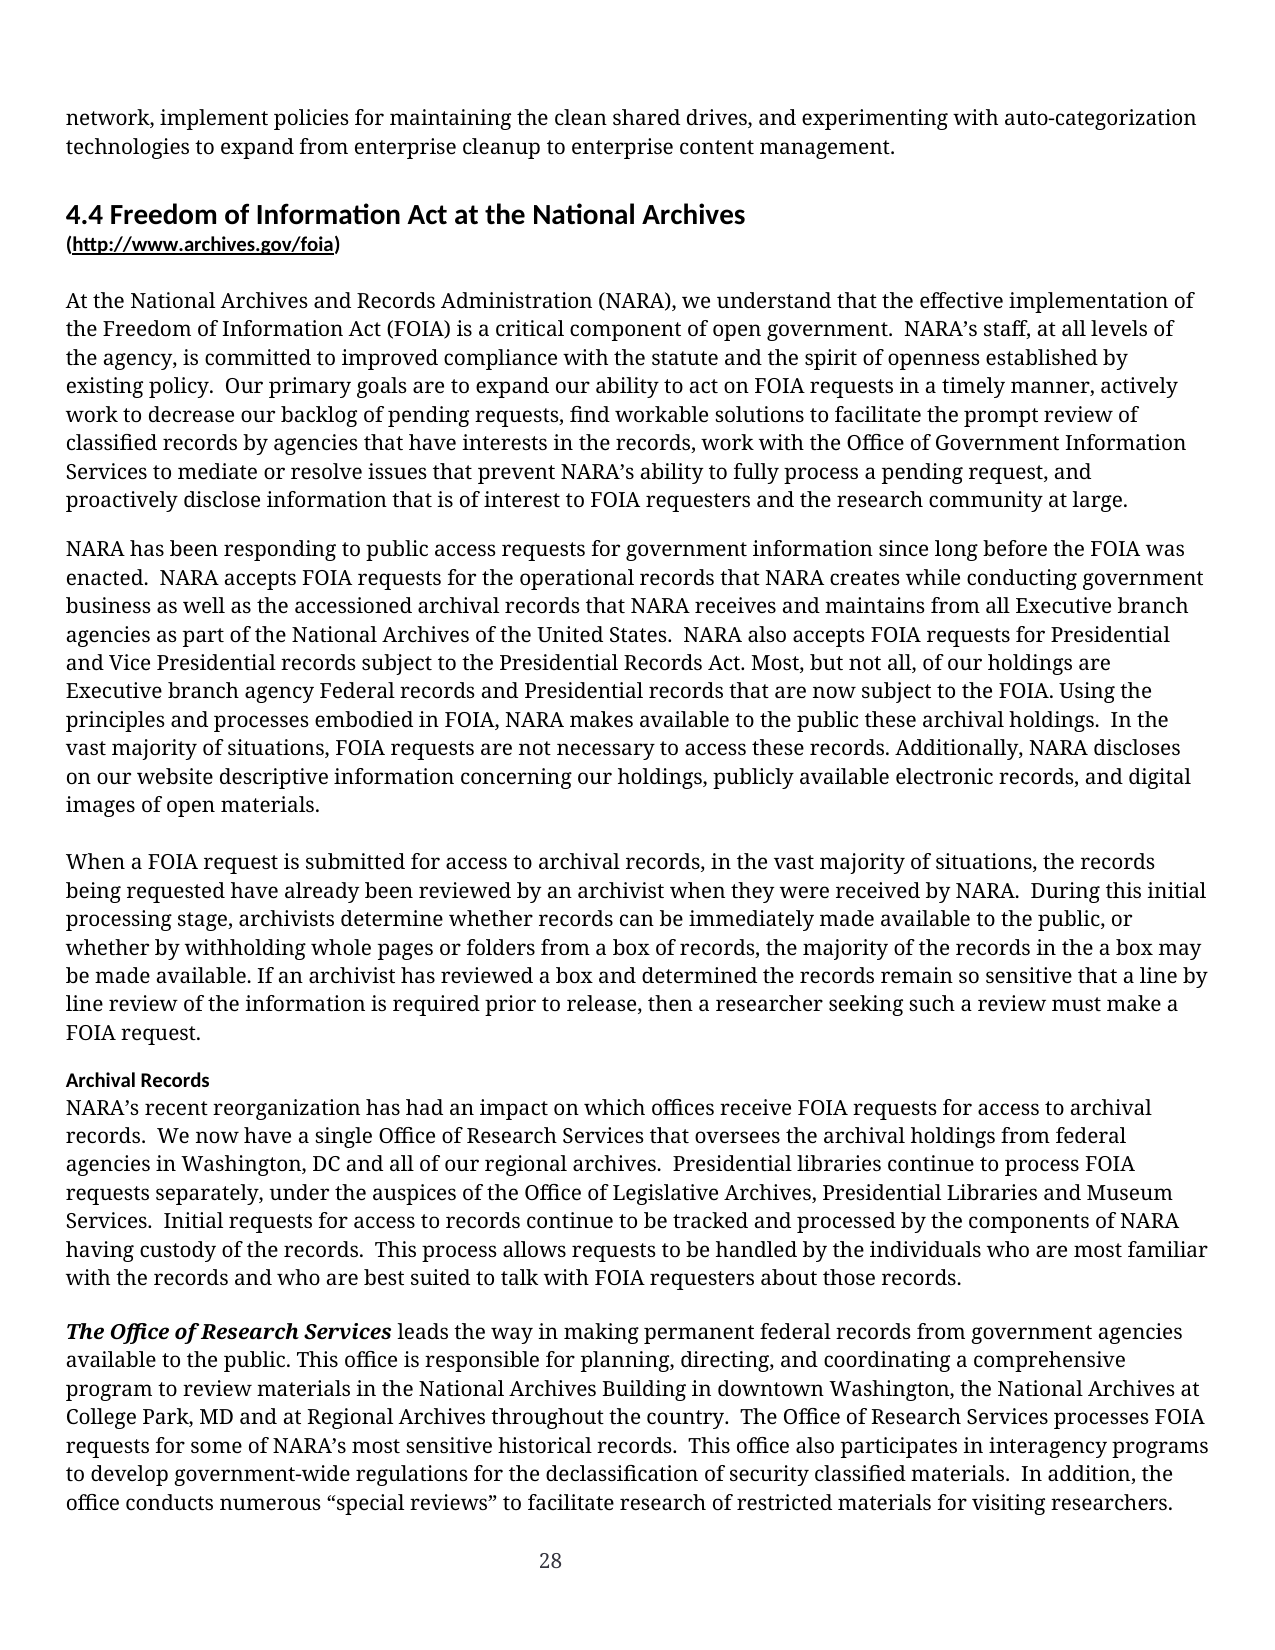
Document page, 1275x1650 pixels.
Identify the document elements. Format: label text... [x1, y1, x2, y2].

text At the National Archives and Records Administration (NARA), we understand that the effective implementation of the Freedom of Information Act (FOIA) is a critical component of open government. NARA’s staff, at all levels of the agency, is committed to improved compliance with the statute and the spirit of openness established by existing policy. Our primary goals are to expand our ability to act on FOIA requests in a timely manner, actively work to decrease our backlog of pending requests, find workable solutions to facilitate the prompt review of classified records by agencies that have interests in the records, work with the Office of Government Information Services to mediate or resolve issues that prevent NARA’s ability to fully process a pending request, and proactively disclose information that is of interest to FOIA requesters and the research community at large. [66, 286, 1209, 514]
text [66, 103, 1209, 160]
text Archival Records [66, 1067, 1209, 1093]
text 4.4 Freedom of Information Act at the National Archives (http://www.archives.gov/foia) [66, 160, 1209, 257]
text The Office of Research Services leads the way in making permanent federal records from government agencies available to the public. This office is responsible for planning, directing, and coordinating a comprehensive program to review materials in the National Archives Building in downtown Washington, the National Archives at College Park, MD and at Regional Archives throughout the country. The Office of Research Services processes FOIA requests for some of NARA’s most sensitive historical records. This office also participates in interagency programs to develop government-wide regulations for the declassification of security classified materials. In addition, the office conducts numerous “special reviews” to facilitate research of restricted materials for visiting researchers. [66, 1317, 1209, 1516]
text NARA has been responding to public access requests for government information since long before the FOIA was enacted. NARA accepts FOIA requests for the operational records that NARA creates while conducting government business as well as the accessioned archival records that NARA receives and maintains from all Executive branch agencies as part of the National Archives of the United States. NARA also accepts FOIA requests for Presidential and Vice Presidential records subject to the Presidential Records Act. Most, but not all, of our holdings are Executive branch agency Federal records and Presidential records that are now subject to the FOIA. Using the principles and processes embodied in FOIA, NARA makes available to the public these archival holdings. In the vast majority of situations, FOIA requests are not necessary to access these records. Additionally, NARA discloses on our website descriptive information concerning our holdings, publicly available electronic records, and digital images of open materials. [66, 534, 1209, 847]
text When a FOIA request is submitted for access to archival records, in the vast majority of situations, the records being requested have already been reviewed by an archivist when they were received by NARA. During this initial processing stage, archivists determine whether records can be immediately made available to the public, or whether by withholding whole pages or folders from a box of records, the majority of the records in the a box may be made available. If an archivist has reviewed a box and determined the records remain so sensitive that a line by line review of the information is required prior to release, then a researcher seeking such a review must make a FOIA request. [66, 847, 1209, 1046]
text NARA’s recent reorganization has had an impact on which offices receive FOIA requests for access to archival records. We now have a single Office of Research Services that oversees the archival holdings from federal agencies in Washington, DC and all of our regional archives. Presidential libraries continue to process FOIA requests separately, under the auspices of the Office of Legislative Archives, Presidential Libraries and Museum Services. Initial requests for access to records continue to be tracked and processed by the components of NARA having custody of the records. This process allows requests to be handled by the individuals who are most familiar with the records and who are best suited to talk with FOIA requesters about those records. [66, 1093, 1209, 1292]
